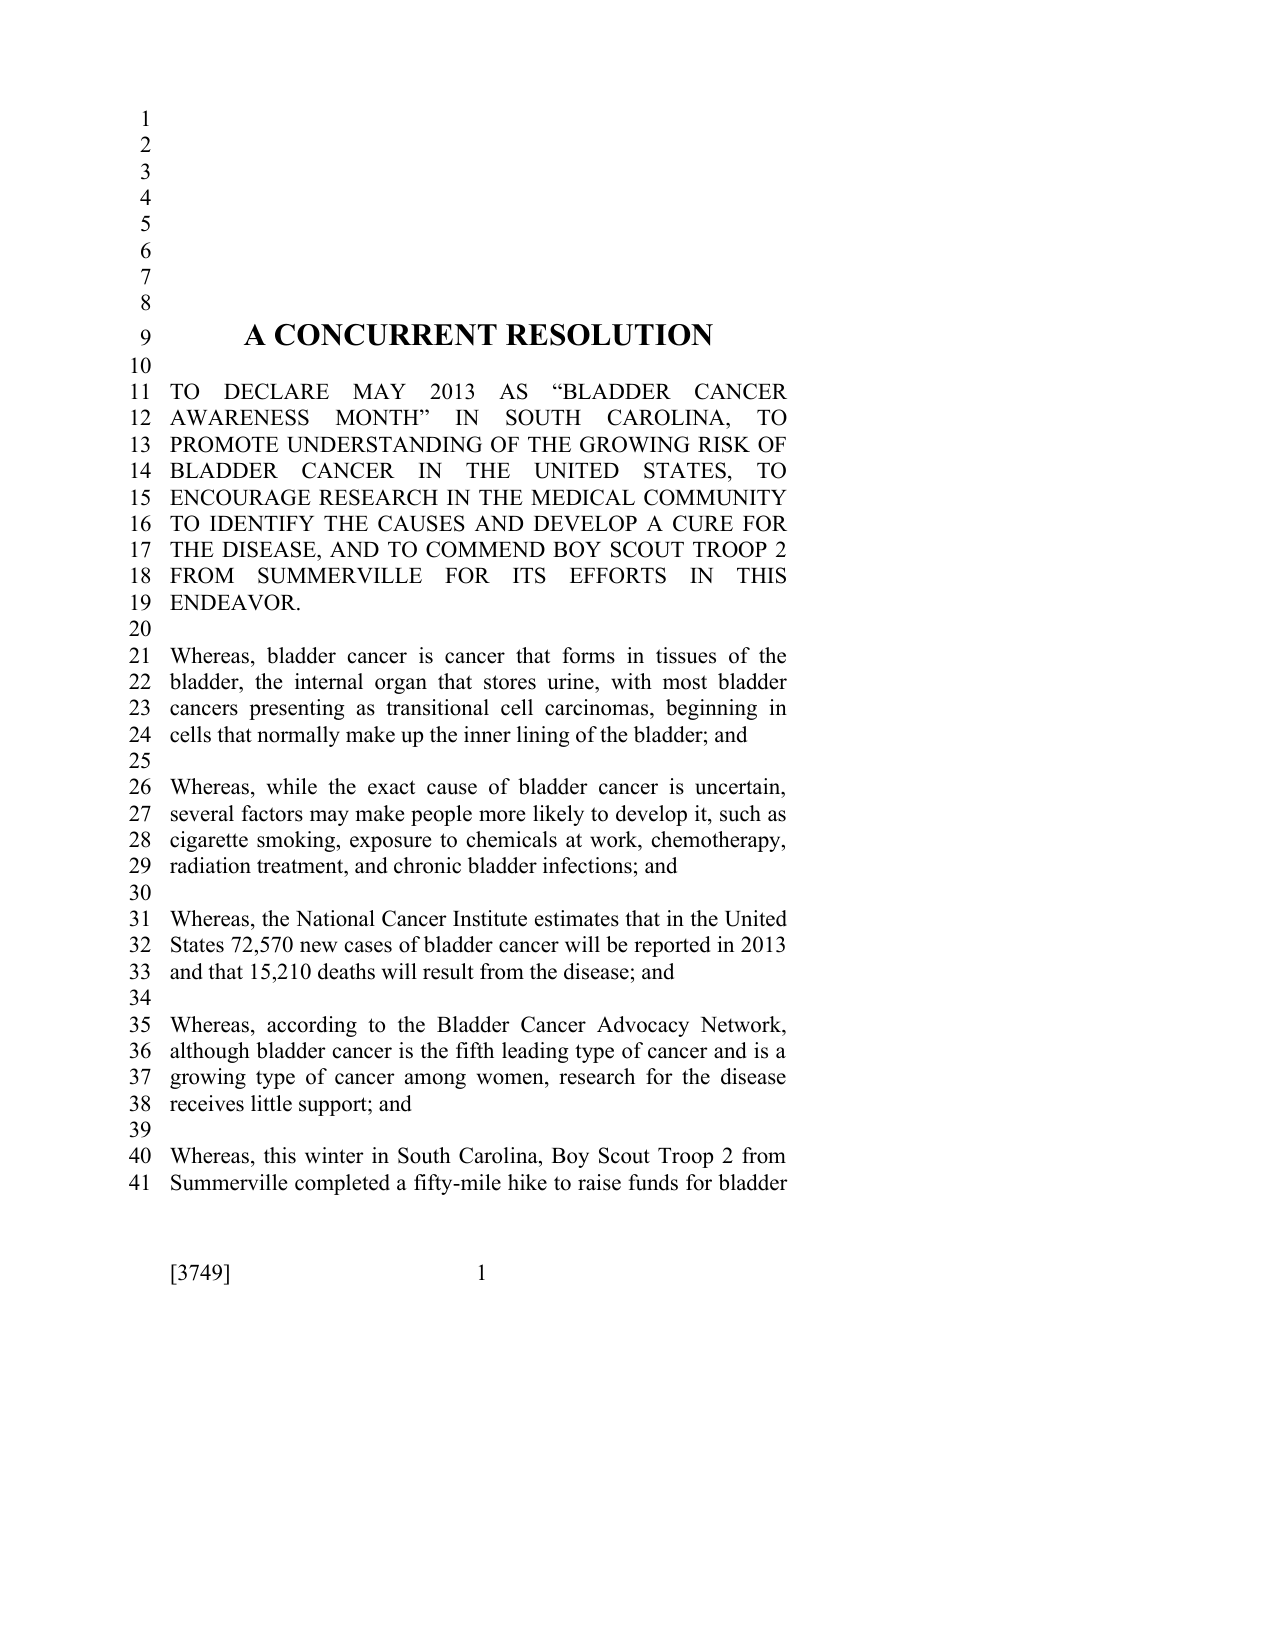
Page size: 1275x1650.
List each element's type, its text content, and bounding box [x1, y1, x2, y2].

text Whereas, bladder cancer is cancer that forms in tissues of the bladder, the internal organ that stores urine, with most bladder cancers presenting as transitional cell carcinomas, beginning in cells that normally make up the inner lining of the bladder; and [169, 642, 787, 747]
text Whereas, according to the Bladder Cancer Advocacy Network, although bladder cancer is the fifth leading type of cancer and is a growing type of cancer among women, research for the disease receives little support; and [169, 1011, 787, 1116]
text TO DECLARE MAY 2013 AS “BLADDER CANCER AWARENESS MONTH” IN SOUTH CAROLINA, TO PROMOTE UNDERSTANDING OF THE GROWING RISK OF BLADDER CANCER IN THE UNITED STATES, TO ENCOURAGE RESEARCH IN THE MEDICAL COMMUNITY TO IDENTIFY THE CAUSES AND DEVELOP A CURE FOR THE DISEASE, AND TO COMMEND BOY SCOUT TROOP 2 FROM SUMMERVILLE FOR ITS EFFORTS IN THIS ENDEAVOR. [169, 378, 787, 615]
text Whereas, while the exact cause of bladder cancer is uncertain, several factors may make people more likely to develop it, such as cigarette smoking, exposure to chemicals at work, chemotherapy, radiation treatment, and chronic bladder infections; and [169, 773, 787, 879]
text Whereas, the National Cancer Institute estimates that in the United States 72,570 new cases of bladder cancer will be reported in 2013 and that 15,210 deaths will result from the disease; and [169, 905, 787, 984]
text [169, 1142, 787, 1195]
text A CONCURRENT RESOLUTION [169, 316, 787, 352]
